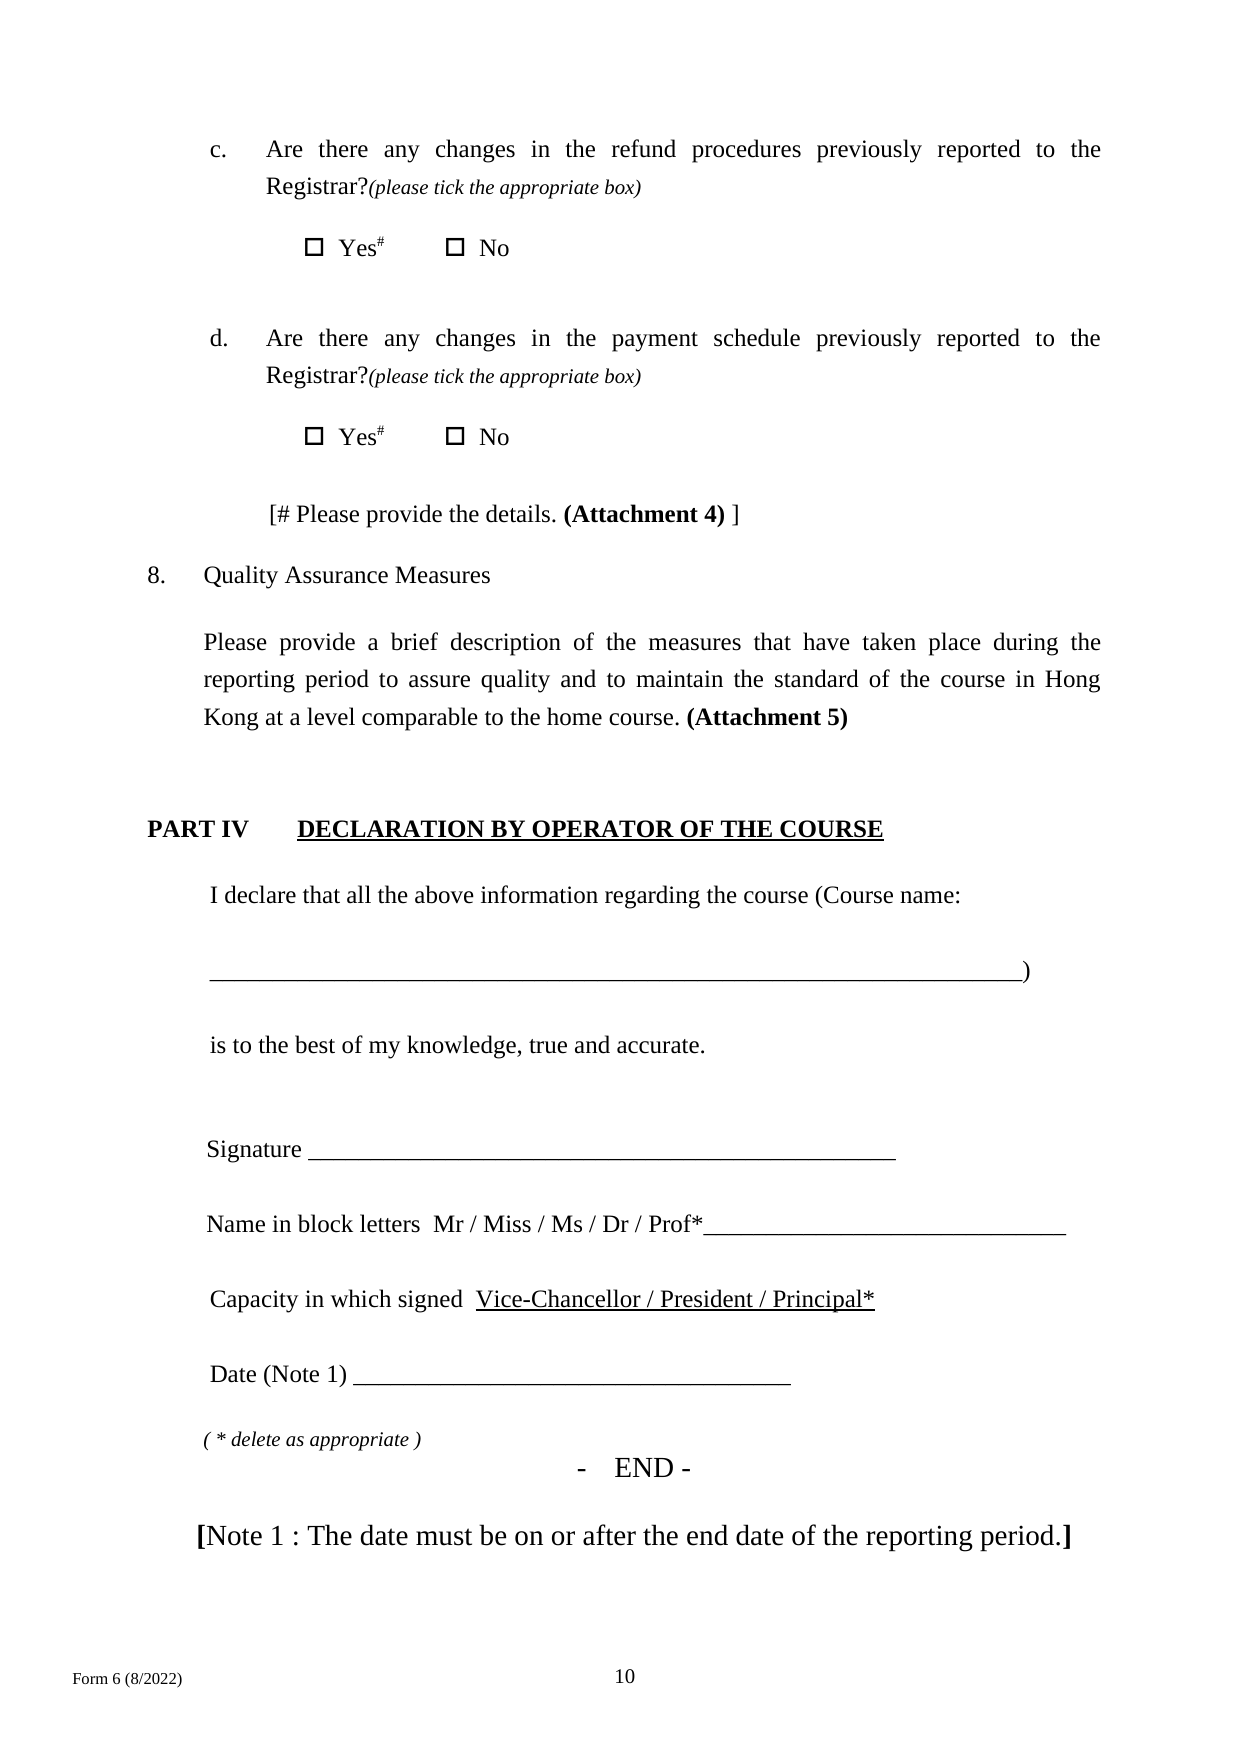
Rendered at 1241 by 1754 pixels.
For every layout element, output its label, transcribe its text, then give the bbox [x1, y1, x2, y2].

text - END - [166, 1451, 1102, 1484]
text ( * delete as appropriate ) [203, 1413, 1102, 1451]
text Part IV Declaration by Operator of the Course [147, 806, 1102, 843]
text _________________________________________________________________) [209, 918, 1031, 993]
text Yes# No [246, 413, 1102, 451]
text d. Are there any changes in the payment schedule previously reported to the Registrar?(please tick the appropriate box) [209, 314, 1102, 389]
text [Note 1 : The date must be on or after the end date of the reporting period.] [166, 1518, 1102, 1551]
text I declare that all the above information regarding the course (Course name: [209, 843, 1031, 918]
text Name in block letters Mr / Miss / Ms / Dr / Prof*_____________________________ [147, 1201, 1084, 1238]
text Please provide a brief description of the measures that have taken place during the reporting period to assure quality and to maintain the standard of the course in at a level comparable to the home course. (Attachment 5) [203, 618, 1102, 731]
text is to the best of my knowledge, true and accurate. [209, 993, 954, 1068]
text Capacity in which signed Vice-Chancellor / President / Principal* [147, 1276, 954, 1313]
text 8. Quality Assurance Measures [147, 552, 1102, 589]
text [# Please provide the details. (Attachment 4) ] [269, 499, 1102, 528]
text Date (Note 1) ___________________________________ [147, 1351, 1102, 1388]
text c. Are there any changes in the refund procedures previously reported to the Registrar?(please tick the appropriate box) [209, 125, 1102, 200]
text Signature _______________________________________________ [147, 1126, 1043, 1163]
text Yes# No [246, 224, 1102, 261]
